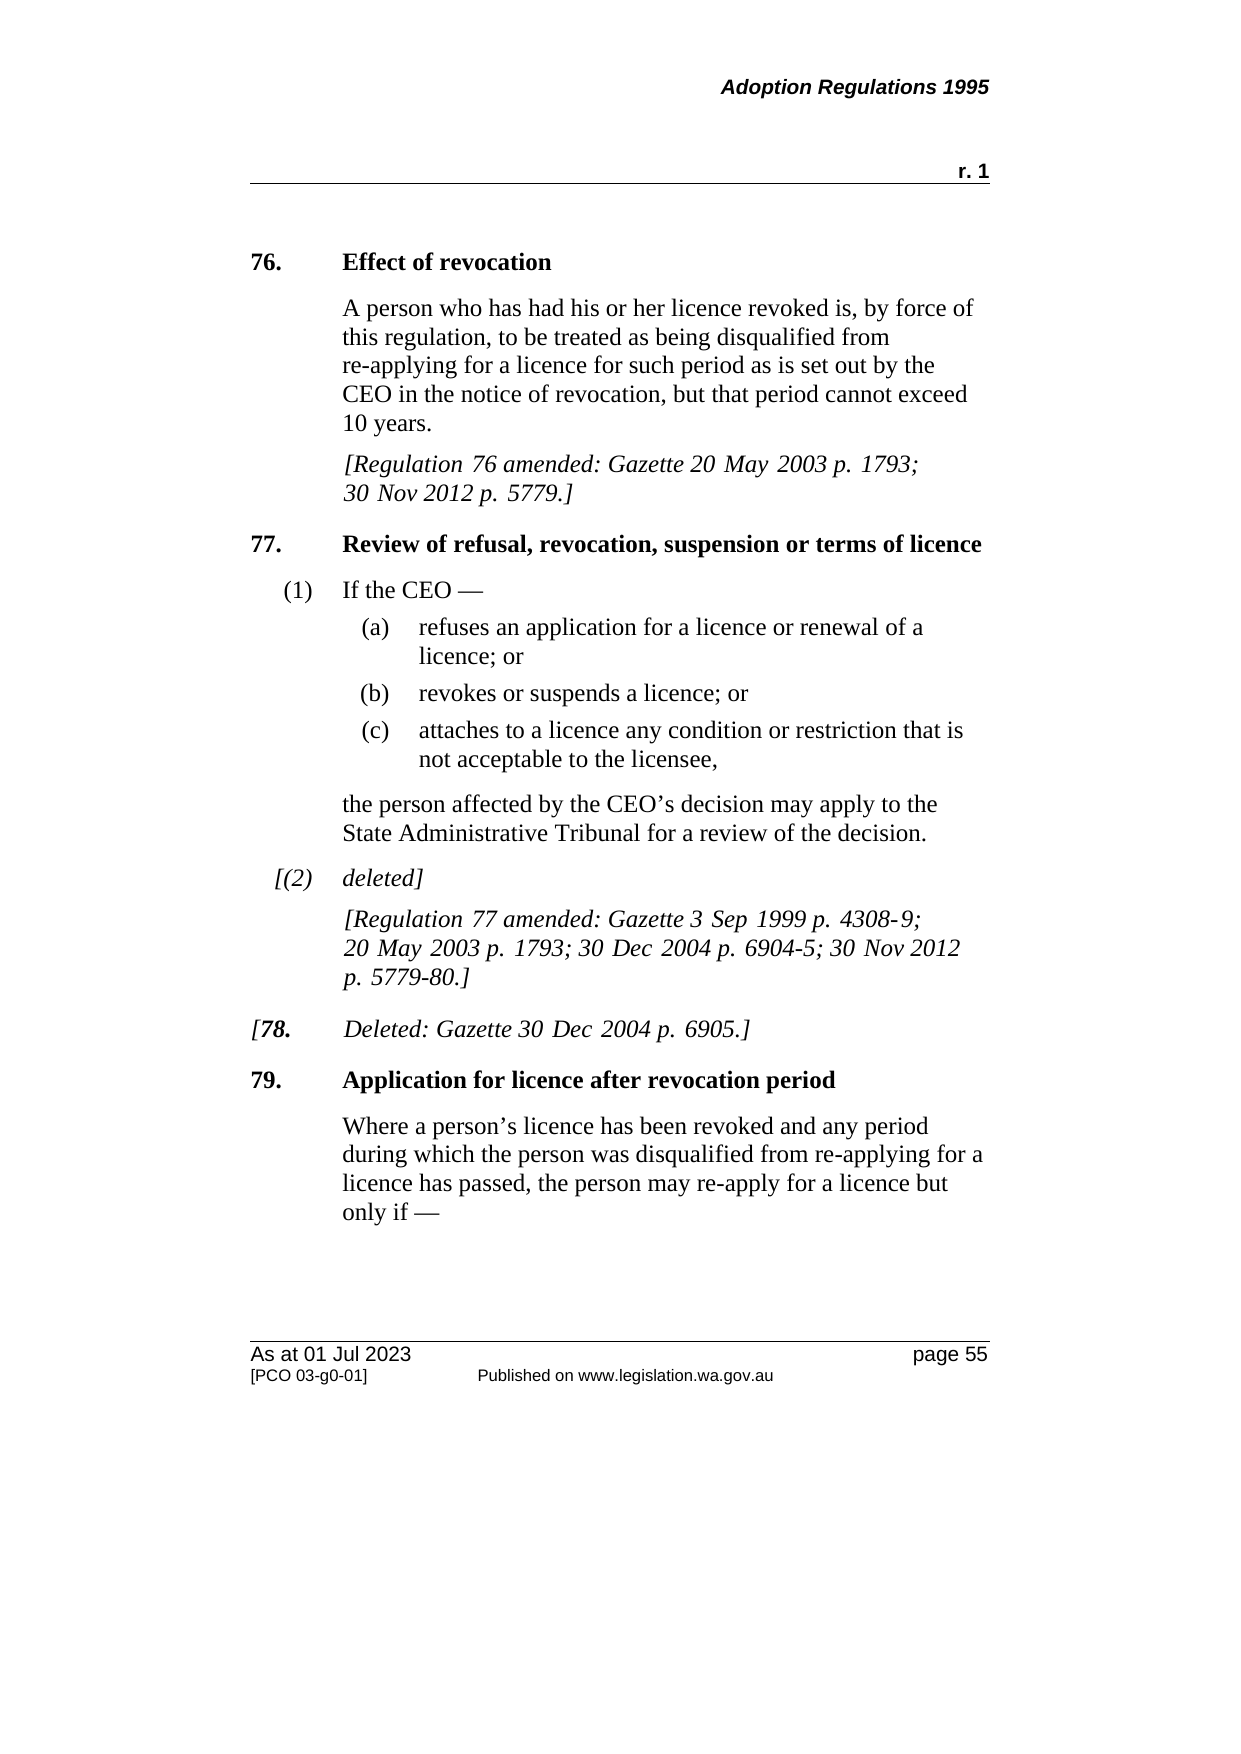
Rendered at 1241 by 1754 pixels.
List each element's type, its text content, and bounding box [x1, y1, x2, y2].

text (c) attaches to a licence any condition or restriction that is not acceptable to the licensee, [250, 715, 990, 772]
text [(2) deleted] [250, 863, 990, 892]
subtitle 76. Effect of revocation [250, 247, 990, 276]
text Where a person’s licence has been revoked and any period during which the person was disqualified from re-applying for a licence has passed, the person may re-apply for a licence but only if — [250, 1111, 990, 1226]
text (b) revokes or suspends a licence; or [250, 678, 990, 707]
text [Regulation 76 amended: Gazette 20 May 2003 p. 1793; 30 Nov 2012 p. 5779.] [250, 449, 990, 507]
subtitle 79. Application for licence after revocation period [250, 1065, 990, 1094]
subtitle 77. Review of refusal, revocation, suspension or terms of licence [250, 529, 990, 558]
text [78. Deleted: Gazette 30 Dec 2004 p. 6905.] [250, 1014, 990, 1042]
text (a) refuses an application for a licence or renewal of a licence; or [250, 612, 990, 669]
text the person affected by the CEO’s decision may apply to the State Administrative Tribunal for a review of the decision. [250, 789, 990, 847]
text A person who has had his or her licence revoked is, by force of this regulation, to be treated as being disqualified from re-applying for a licence for such period as is set out by the CEO in the notice of revocation, but that period cannot exceed 10 years. [250, 293, 990, 437]
text [Regulation 77 amended: Gazette 3 Sep 1999 p. 4308-9; 20 May 2003 p. 1793; 30 Dec 2004 p. 6904-5; 30 Nov 2012 p. 5779-80.] [250, 904, 990, 991]
text (1) If the CEO — [250, 575, 990, 604]
